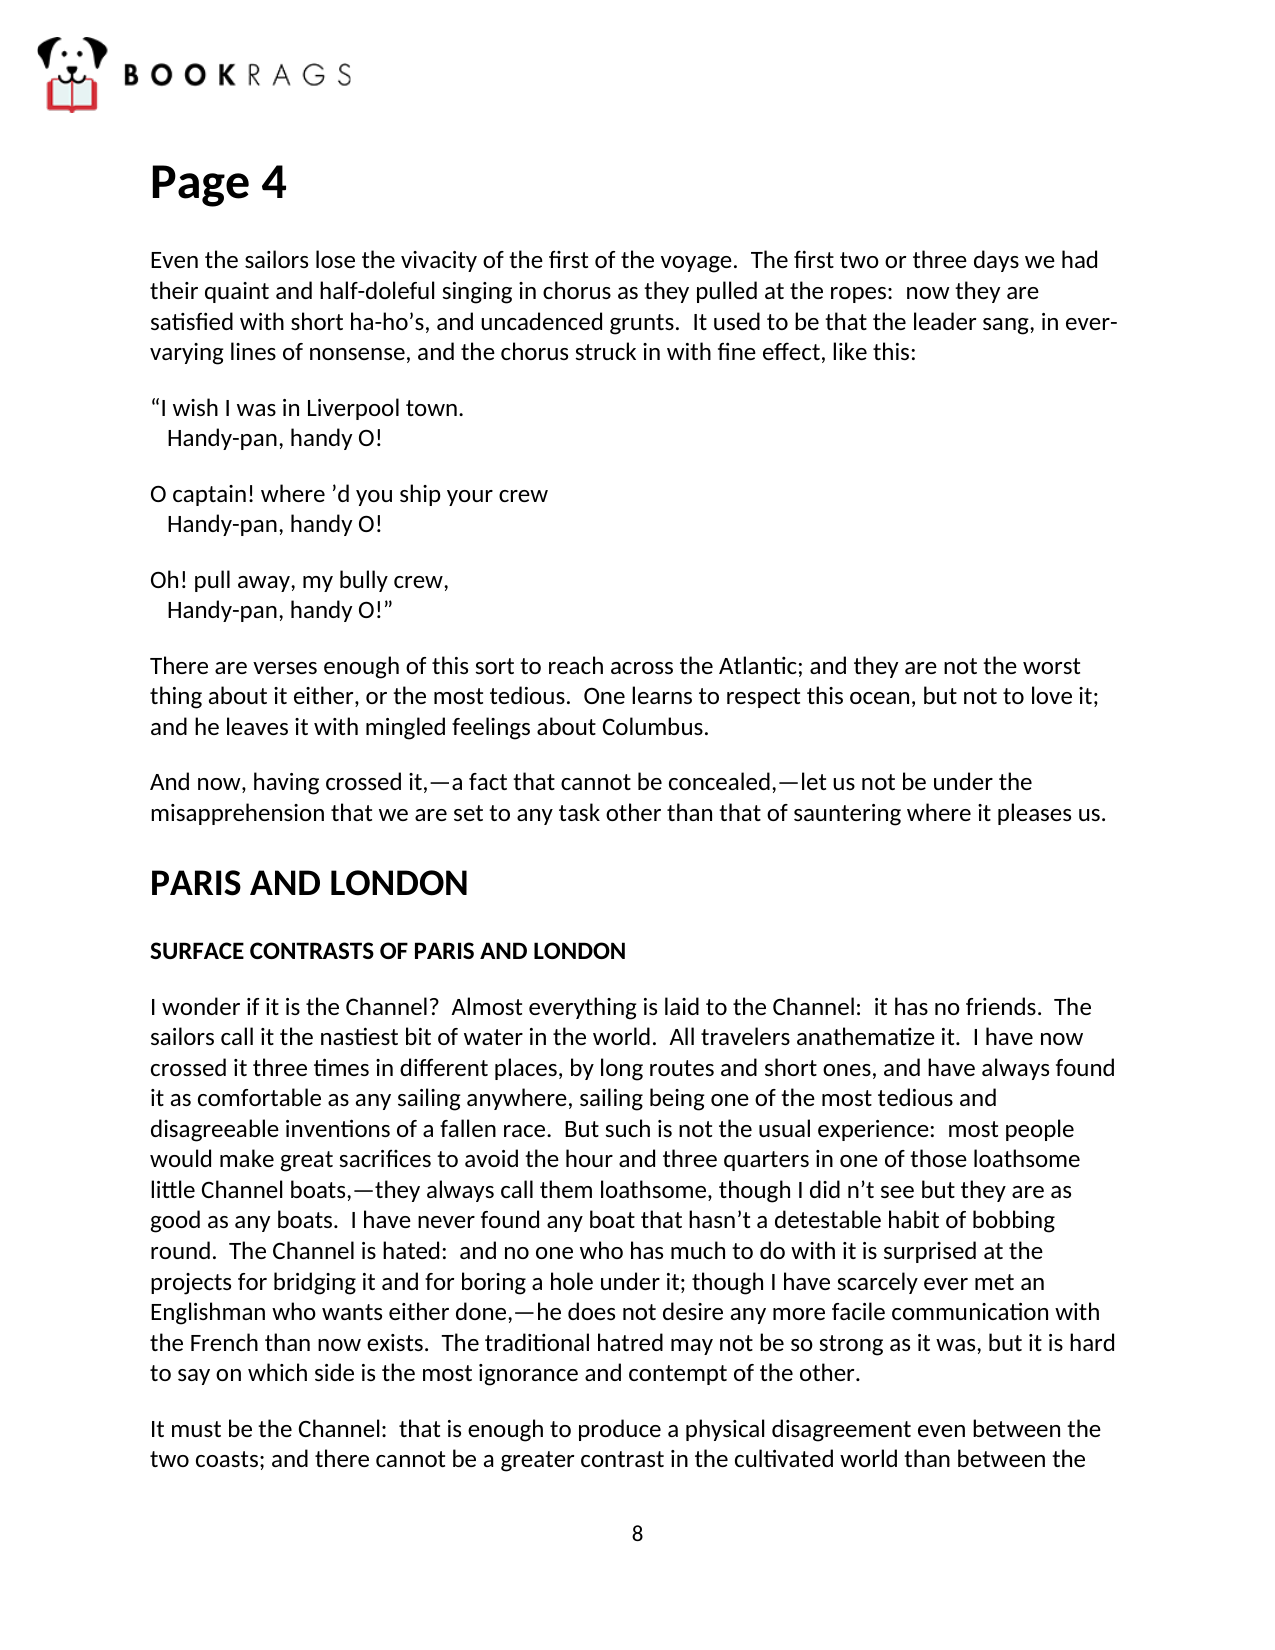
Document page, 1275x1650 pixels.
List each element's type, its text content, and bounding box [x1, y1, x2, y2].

picture [37, 37, 351, 113]
text There are verses enough of this sort to reach across the Atlantic; and they are not the worst thing about it either, or the most tedious. One learns to respect this ocean, but not to love it; and he leaves it with mingled feelings about Columbus. [150, 650, 1125, 741]
text PARIS AND LONDON [150, 858, 1125, 904]
text And now, having crossed it,—­a fact that cannot be concealed,—­let us not be under the misapprehension that we are set to any task other than that of sauntering where it pleases us. [150, 766, 1125, 827]
text O captain! where ’d you ship your crew Handy-pan, handy O! [150, 478, 1125, 539]
text Page 4 [150, 150, 1125, 211]
text I wonder if it is the Channel? Almost everything is laid to the Channel: it has no friends. The sailors call it the nastiest bit of water in the world. All travelers anathematize it. I have now crossed it three times in different places, by long routes and short ones, and have always found it as comfortable as any sailing anywhere, sailing being one of the most tedious and disagreeable inventions of a fallen race. But such is not the usual experience: most people would make great sacrifices to avoid the hour and three quarters in one of those loathsome little Channel boats,—­they always call them loathsome, though I did n’t see but they are as good as any boats. I have never found any boat that hasn’t a detestable habit of bobbing round. The Channel is hated: and no one who has much to do with it is surprised at the projects for bridging it and for boring a hole under it; though I have scarcely ever met an Englishman who wants either done,—­he does not desire any more facile communication with the French than now exists. The traditional hatred may not be so strong as it was, but it is hard to say on which side is the most ignorance and contempt of the other. [150, 991, 1125, 1388]
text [150, 1413, 1125, 1474]
text Even the sailors lose the vivacity of the first of the voyage. The first two or three days we had their quaint and half-doleful singing in chorus as they pulled at the ropes: now they are satisfied with short ha-ho’s, and uncadenced grunts. It used to be that the leader sang, in ever-varying lines of nonsense, and the chorus struck in with fine effect, like this: [150, 244, 1125, 367]
text Oh! pull away, my bully crew, Handy-pan, handy O!” [150, 564, 1125, 625]
text SURFACE CONTRASTS OF PARIS AND LONDON [150, 936, 1125, 966]
text “I wish I was in Liverpool town. Handy-pan, handy O! [150, 392, 1125, 453]
